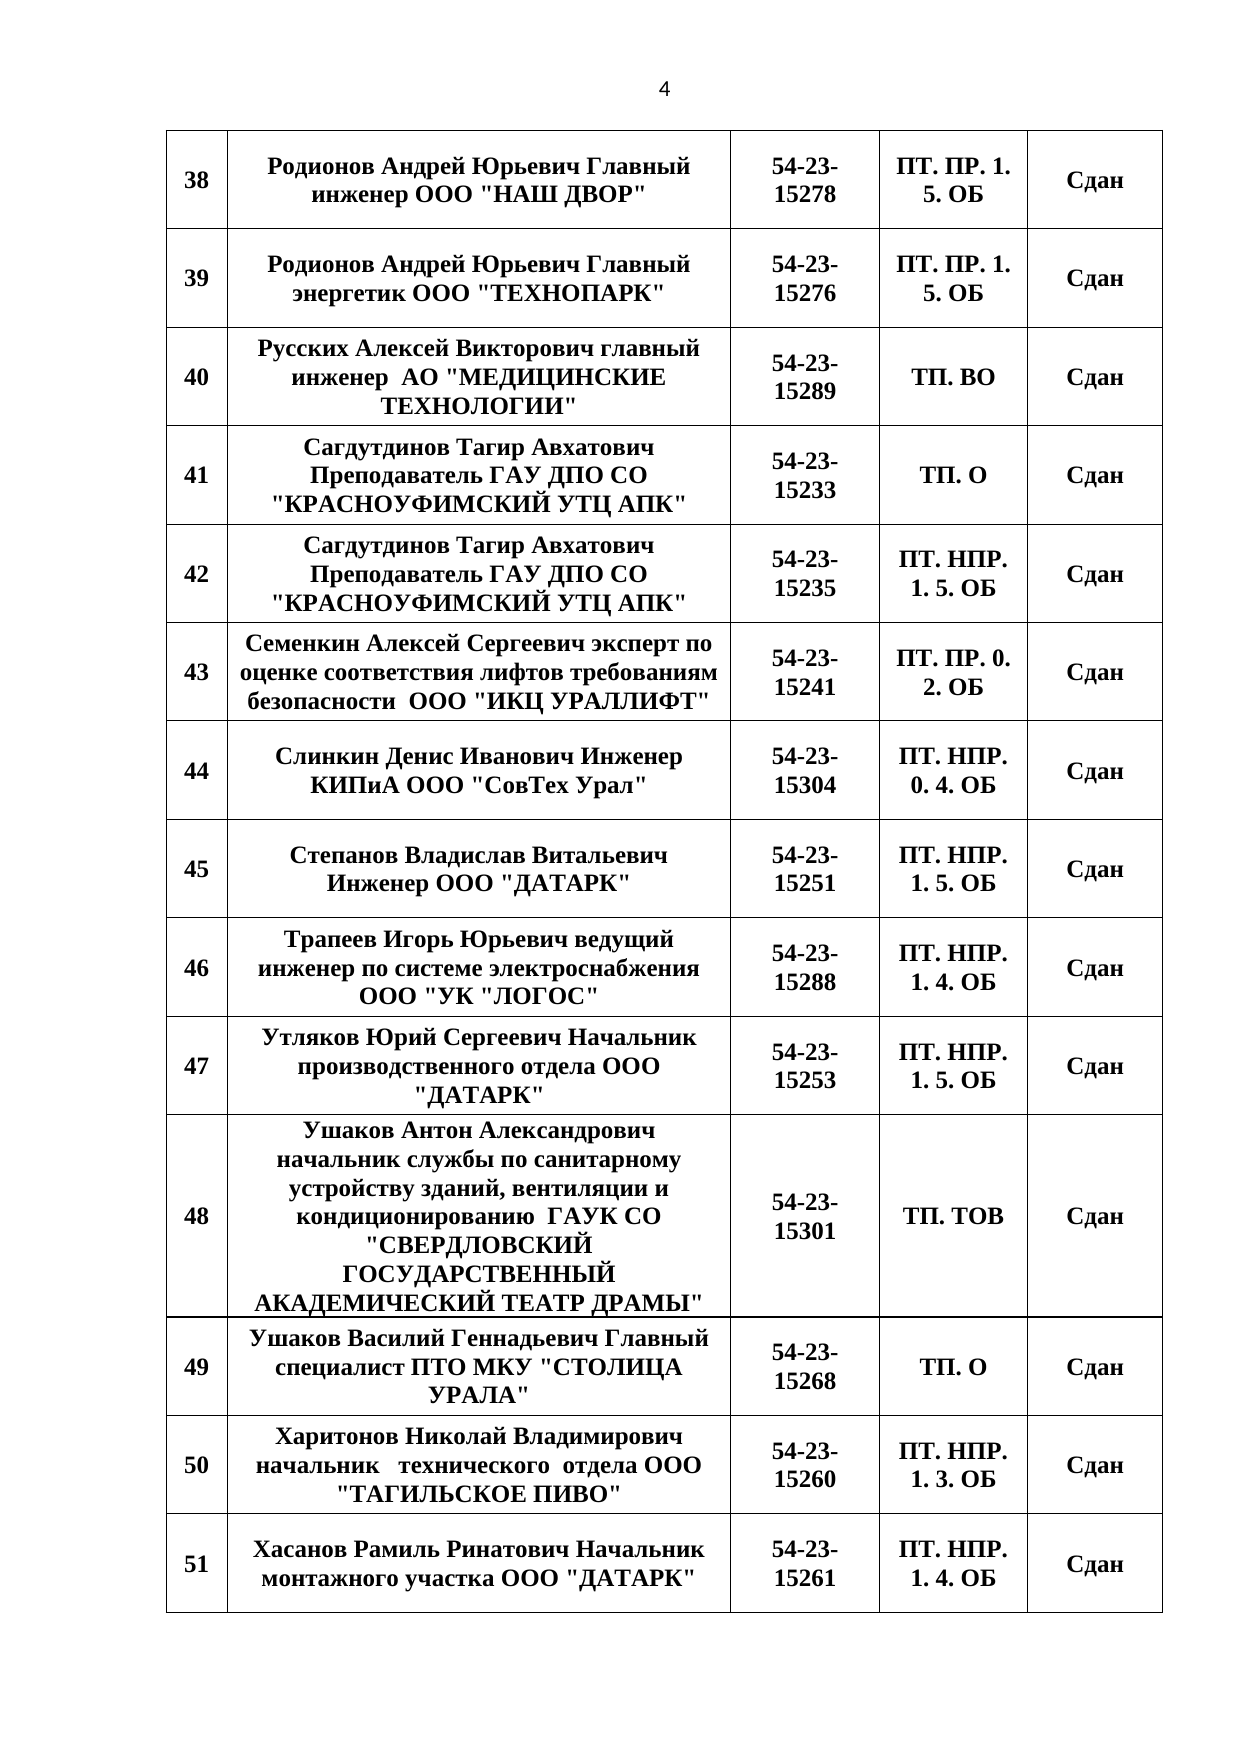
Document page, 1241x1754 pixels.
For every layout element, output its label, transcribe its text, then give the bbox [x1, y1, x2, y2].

table_cell 49 [167, 1318, 227, 1415]
table_cell Слинкин Денис Иванович Инженер КИПиА ООО "СовТех Урал" [228, 721, 730, 819]
table_cell Сдан [1028, 721, 1162, 819]
table_cell 54-23-15235 [731, 525, 879, 622]
table_cell 54-23-15251 [731, 820, 879, 917]
table_cell Хасанов Рамиль Ринатович Начальник монтажного участка ООО "ДАТАРК" [228, 1514, 730, 1612]
table_cell 41 [167, 426, 227, 523]
table_cell 42 [167, 525, 227, 622]
table_cell Сдан [1028, 1318, 1162, 1415]
table_cell 47 [167, 1017, 227, 1114]
table_cell ПТ. НПР. 1. 5. ОБ [880, 525, 1027, 622]
table_cell ПТ. НПР. 1. 5. ОБ [880, 1017, 1027, 1114]
table_cell 38 [167, 131, 227, 228]
table_cell Сдан [1028, 1416, 1162, 1513]
table_cell ПТ. НПР. 1. 3. ОБ [880, 1416, 1027, 1513]
table_cell Сдан [1028, 131, 1162, 228]
table_cell 54-23-15241 [731, 623, 879, 720]
table_cell ТП. ВО [880, 328, 1027, 425]
table_cell 54-23-15233 [731, 426, 879, 523]
table_cell Сдан [1028, 918, 1162, 1016]
table_cell Харитонов Николай Владимирович начальник технического отдела ООО "ТАГИЛЬСКОЕ ПИВО" [228, 1416, 730, 1513]
table_cell Семенкин Алексей Сергеевич эксперт по оценке соответствия лифтов требованиям безопасности ООО "ИКЦ УРАЛЛИФТ" [228, 623, 730, 720]
table_cell 54-23-15304 [731, 721, 879, 819]
table_cell Трапеев Игорь Юрьевич ведущий инженер по системе электроснабжения ООО "УК "ЛОГОС" [228, 918, 730, 1016]
table_cell 40 [167, 328, 227, 425]
table_cell Русских Алексей Викторович главный инженер АО "МЕДИЦИНСКИЕ ТЕХНОЛОГИИ" [228, 328, 730, 425]
table_cell Родионов Андрей Юрьевич Главный инженер ООО "НАШ ДВОР" [228, 131, 730, 228]
table_cell 54-23-15276 [731, 229, 879, 327]
table_cell 46 [167, 918, 227, 1016]
table_cell Сдан [1028, 229, 1162, 327]
table_cell ПТ. ПР. 1. 5. ОБ [880, 131, 1027, 228]
table_cell 54-23-15268 [731, 1318, 879, 1415]
table_cell Родионов Андрей Юрьевич Главный энергетик ООО "ТЕХНОПАРК" [228, 229, 730, 327]
table_cell ПТ. НПР. 0. 4. ОБ [880, 721, 1027, 819]
table_cell ПТ. НПР. 1. 5. ОБ [880, 820, 1027, 917]
table_cell ТП. ТОВ [880, 1115, 1027, 1316]
table_cell 51 [167, 1514, 227, 1612]
table_cell 45 [167, 820, 227, 917]
table_cell Сдан [1028, 1017, 1162, 1114]
table_cell 54-23-15260 [731, 1416, 879, 1513]
table_cell Сдан [1028, 820, 1162, 917]
table_cell 54-23-15289 [731, 328, 879, 425]
table_cell ПТ. ПР. 0. 2. ОБ [880, 623, 1027, 720]
table_cell 50 [167, 1416, 227, 1513]
table_cell Сдан [1028, 426, 1162, 523]
table_cell 54-23-15278 [731, 131, 879, 228]
table_cell Ушаков Антон Александрович начальник службы по санитарному устройству зданий, вентиляции и кондиционированию ГАУК СО "СВЕРДЛОВСКИЙ ГОСУДАРСТВЕННЫЙ АКАДЕМИЧЕСКИЙ ТЕАТР ДРАМЫ" [228, 1115, 730, 1316]
table_cell 54-23-15301 [731, 1115, 879, 1316]
table_cell Сдан [1028, 1514, 1162, 1612]
table_cell 48 [167, 1115, 227, 1316]
table_cell 54-23-15288 [731, 918, 879, 1016]
table_cell ПТ. НПР. 1. 4. ОБ [880, 1514, 1027, 1612]
table_cell 44 [167, 721, 227, 819]
table_cell ТП. О [880, 1318, 1027, 1415]
table_cell 43 [167, 623, 227, 720]
table_cell 54-23-15253 [731, 1017, 879, 1114]
table_cell Утляков Юрий Сергеевич Начальник производственного отдела ООО "ДАТАРК" [228, 1017, 730, 1114]
table_cell 54-23-15261 [731, 1514, 879, 1612]
table_cell Сдан [1028, 623, 1162, 720]
table_cell ПТ. НПР. 1. 4. ОБ [880, 918, 1027, 1016]
table_cell 39 [167, 229, 227, 327]
table_cell Степанов Владислав Витальевич Инженер ООО "ДАТАРК" [228, 820, 730, 917]
table_cell Сагдутдинов Тагир Авхатович Преподаватель ГАУ ДПО СО "КРАСНОУФИМСКИЙ УТЦ АПК" [228, 525, 730, 622]
table_cell ПТ. ПР. 1. 5. ОБ [880, 229, 1027, 327]
table_cell Ушаков Василий Геннадьевич Главный специалист ПТО МКУ "СТОЛИЦА УРАЛА" [228, 1318, 730, 1415]
table_cell ТП. О [880, 426, 1027, 523]
table_cell Сдан [1028, 525, 1162, 622]
table_cell Сдан [1028, 328, 1162, 425]
table_cell Сагдутдинов Тагир Авхатович Преподаватель ГАУ ДПО СО "КРАСНОУФИМСКИЙ УТЦ АПК" [228, 426, 730, 523]
table_cell Сдан [1028, 1115, 1162, 1316]
